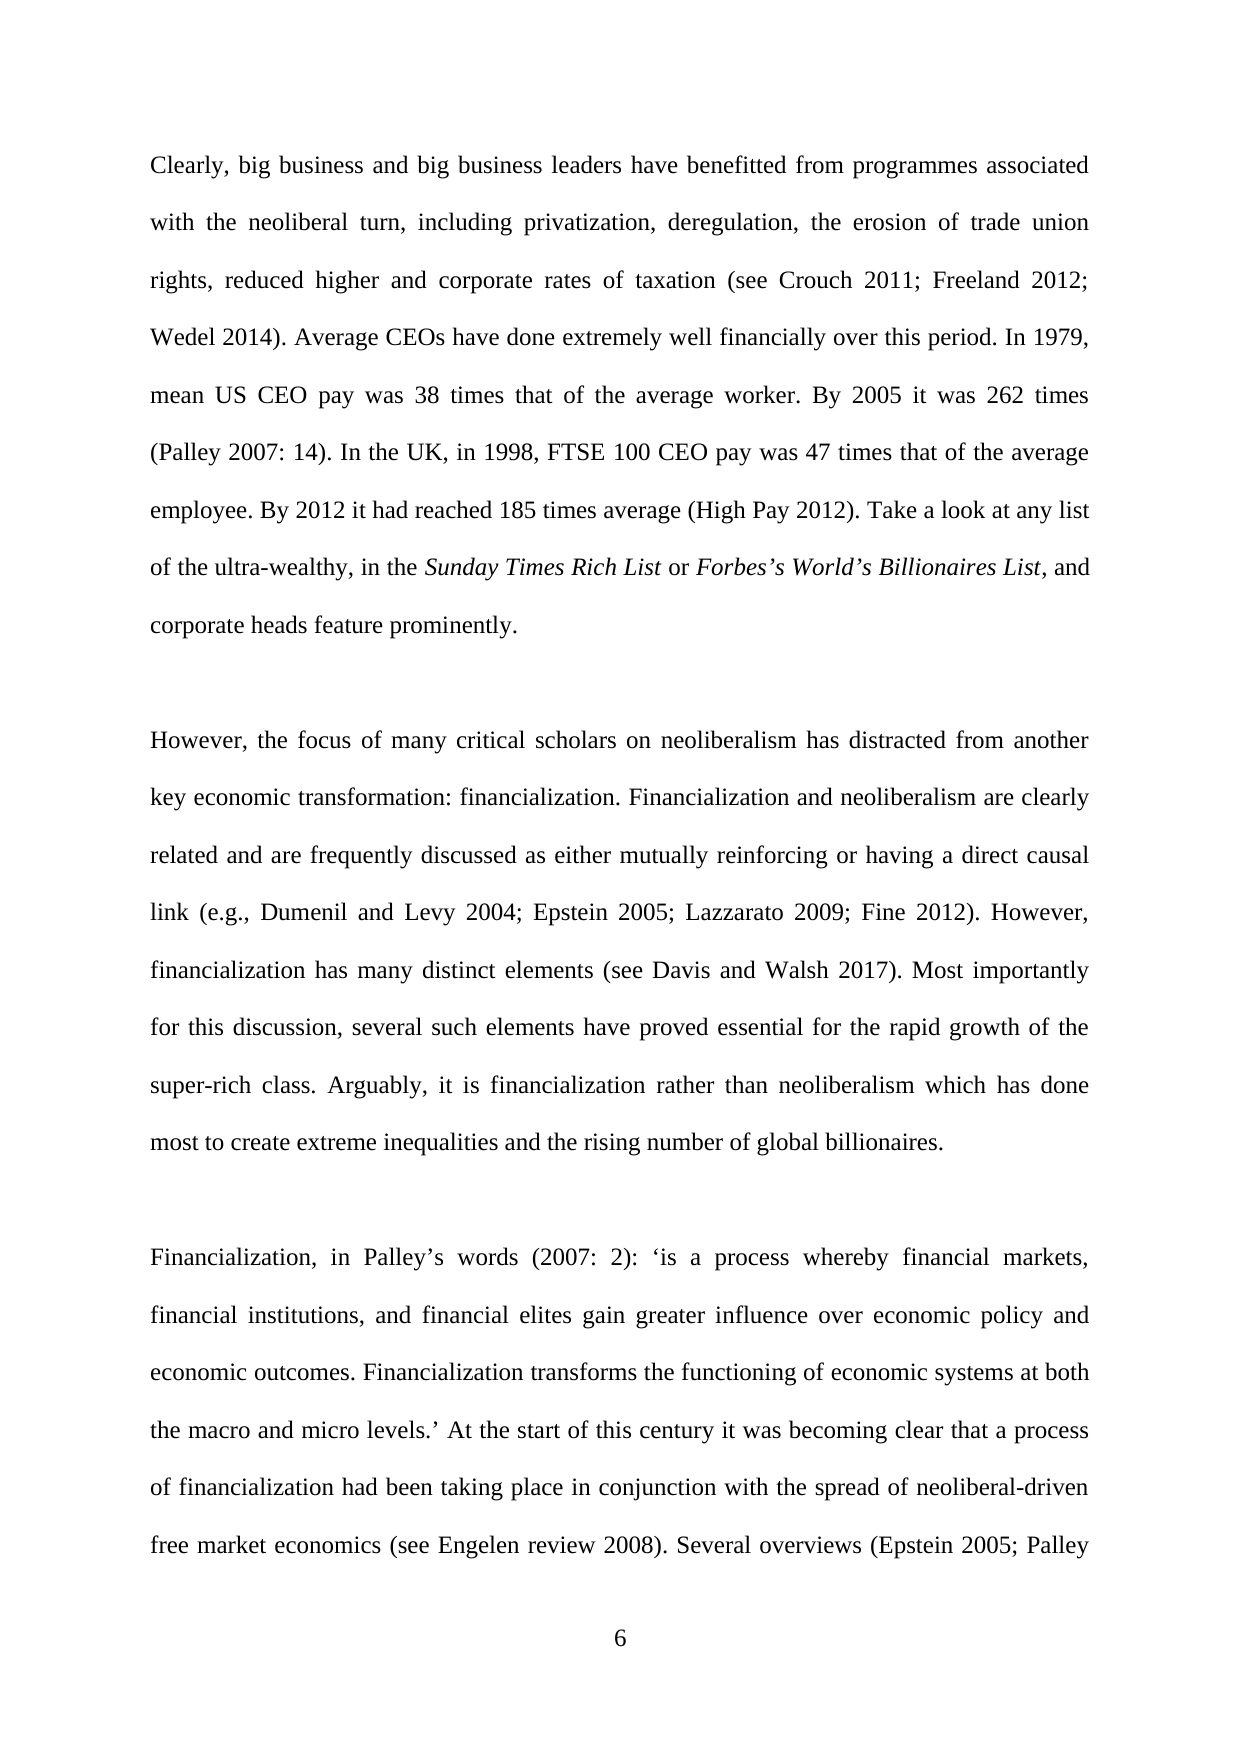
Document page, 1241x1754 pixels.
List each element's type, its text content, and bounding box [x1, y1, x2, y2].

text However, the focus of many critical scholars on neoliberalism has distracted from another key economic transformation: financialization. Financialization and neoliberalism are clearly related and are frequently discussed as either mutually reinforcing or having a direct causal link (e.g., Dumenil and Levy 2004; Epstein 2005; Lazzarato 2009; Fine 2012). However, financialization has many distinct elements (see Davis and Walsh 2017). Most importantly for this discussion, several such elements have proved essential for the rapid growth of the super-rich class. Arguably, it is financialization rather than neoliberalism which has done most to create extreme inequalities and the rising number of global billionaires. [150, 725, 1090, 1156]
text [150, 1242, 1090, 1559]
text Clearly, big business and big business leaders have benefitted from programmes associated with the neoliberal turn, including privatization, deregulation, the erosion of trade union rights, reduced higher and corporate rates of taxation (see Crouch 2011; Freeland 2012; Wedel 2014). Average CEOs have done extremely well financially over this period. In 1979, mean US CEO pay was 38 times that of the average worker. By 2005 it was 262 times (Palley 2007: 14). In the UK, in 1998, FTSE 100 CEO pay was 47 times that of the average employee. By 2012 it had reached 185 times average (High Pay 2012). Take a look at any list of the ultra-wealthy, in the Sunday Times Rich List or Forbes’s World’s Billionaires List, and corporate heads feature prominently. [150, 150, 1090, 639]
